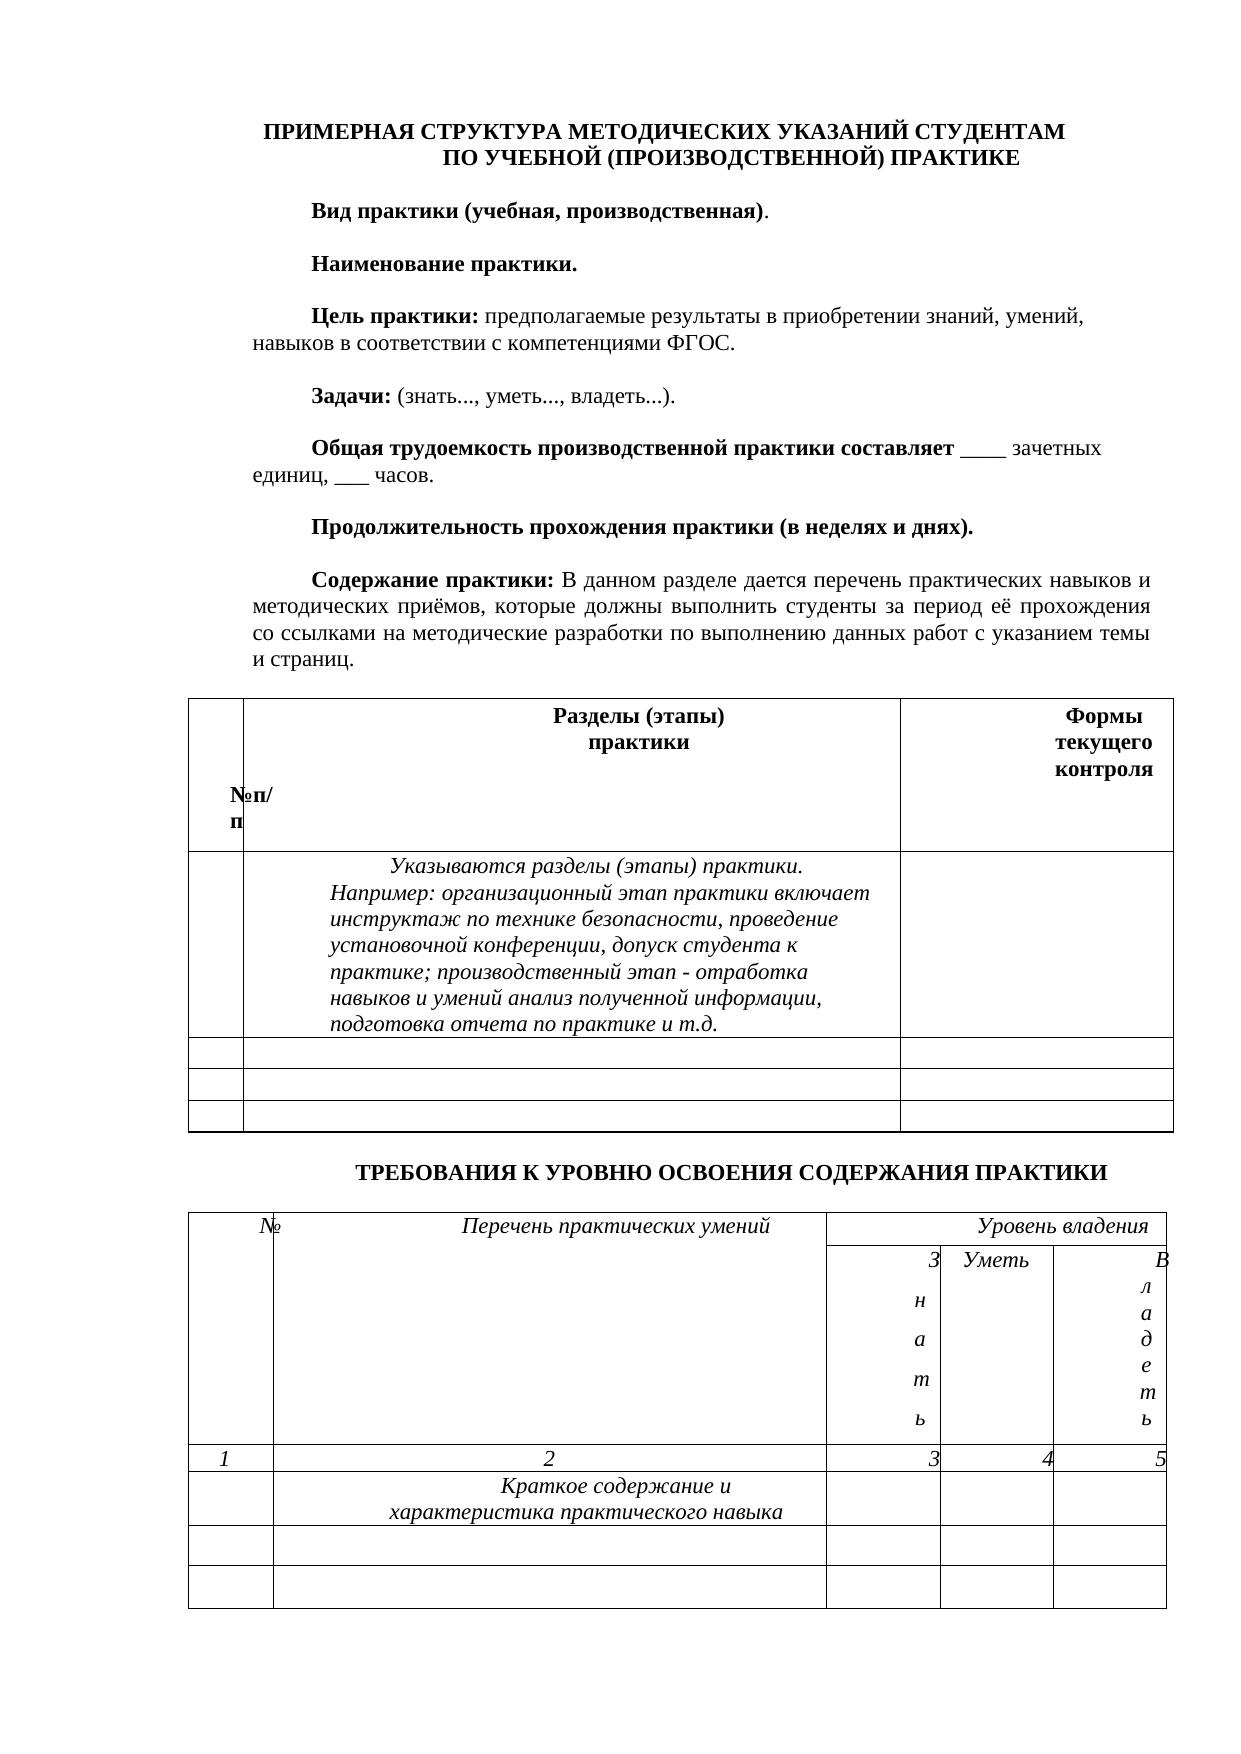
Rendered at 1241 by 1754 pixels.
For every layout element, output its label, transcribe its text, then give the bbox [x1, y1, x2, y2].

table_cell [901, 1101, 1173, 1131]
table_cell [901, 1038, 1173, 1068]
table_cell [827, 1566, 940, 1607]
table_cell 1. [189, 1472, 273, 1525]
table_cell 2 [274, 1445, 826, 1471]
table_cell [901, 1069, 1173, 1100]
text Вид практики (учебная, производственная). [252, 197, 1152, 223]
text ТРЕБОВАНИЯ К УРОВНЮ ОСВОЕНИЯ СОДЕРЖАНИЯ ПРАКТИКИ [252, 1159, 1152, 1185]
table_cell [244, 1101, 900, 1131]
table_header Уровень владения [827, 1213, 1166, 1245]
table_cell [244, 1069, 900, 1100]
table_cell 4 [941, 1445, 1053, 1471]
table_cell [827, 1526, 940, 1565]
table_cell [189, 1069, 243, 1100]
table_cell [274, 1566, 826, 1607]
table_cell [941, 1526, 1053, 1565]
table_cell [189, 1038, 243, 1068]
text Содержание практики: В данном разделе дается перечень практических навыков и методических приёмов, которые должны выполнить студенты за период её прохождения со ссылками на методические разработки по выполнению данных работ с указанием темы и страниц. [252, 566, 1152, 672]
table_cell [941, 1566, 1053, 1607]
table_cell 5 [1054, 1445, 1166, 1471]
table_cell Указываются разделы (этапы) практики. Например: организационный этап практики включает инструктаж по технике безопасности, проведение установочной конференции, допуск студента к практике; производственный этап - отработка навыков и умений анализ полученной информации, подготовка отчета по практике и т.д. [244, 852, 900, 1037]
table_cell [274, 1526, 826, 1565]
table_cell [1054, 1526, 1166, 1565]
text Наименование практики. [252, 250, 1152, 276]
table_cell Знать [827, 1246, 940, 1443]
table_header Разделы (этапы) практики [244, 699, 900, 851]
text Продолжительность прохождения практики (в неделях и днях). [252, 513, 1152, 540]
text Цель практики: предполагаемые результаты в приобретении знаний, умений, навыков в соответствии с компетенциями ФГОС. [252, 303, 1152, 355]
table_cell Уметь [941, 1246, 1053, 1443]
table_cell Владеть [1054, 1246, 1166, 1443]
text Задачи: (знать..., уметь..., владеть...). [252, 382, 1152, 408]
text Общая трудоемкость производственной практики составляет ____ зачетных единиц, ___ часов. [252, 434, 1152, 487]
table_cell [189, 1566, 273, 1607]
table_cell [189, 852, 243, 1037]
table_cell 3 [827, 1445, 940, 1471]
table_cell [941, 1472, 1053, 1525]
table_cell [901, 852, 1173, 1037]
table_cell 1 [189, 1445, 273, 1471]
table_header № [189, 1213, 273, 1443]
table_cell Краткое содержание и характеристика практического навыка [274, 1472, 826, 1525]
text ПО УЧЕБНОЙ (ПРОИЗВОДСТВЕННОЙ) ПРАКТИКЕ [252, 144, 1152, 171]
text ПРИМЕРНАЯ СТРУКТУРА МЕТОДИЧЕСКИХ УКАЗАНИЙ СТУДЕНТАМ [177, 118, 1152, 144]
table_cell [1054, 1472, 1166, 1525]
table_cell [244, 1038, 900, 1068]
table_header № п№п/п [189, 699, 243, 851]
table_cell [189, 1101, 243, 1131]
table_cell [827, 1472, 940, 1525]
table_header Перечень практических умений [274, 1213, 826, 1443]
table_cell [189, 1526, 273, 1565]
table_header Формы текущего контроля [901, 699, 1173, 851]
table_cell [1054, 1566, 1166, 1607]
